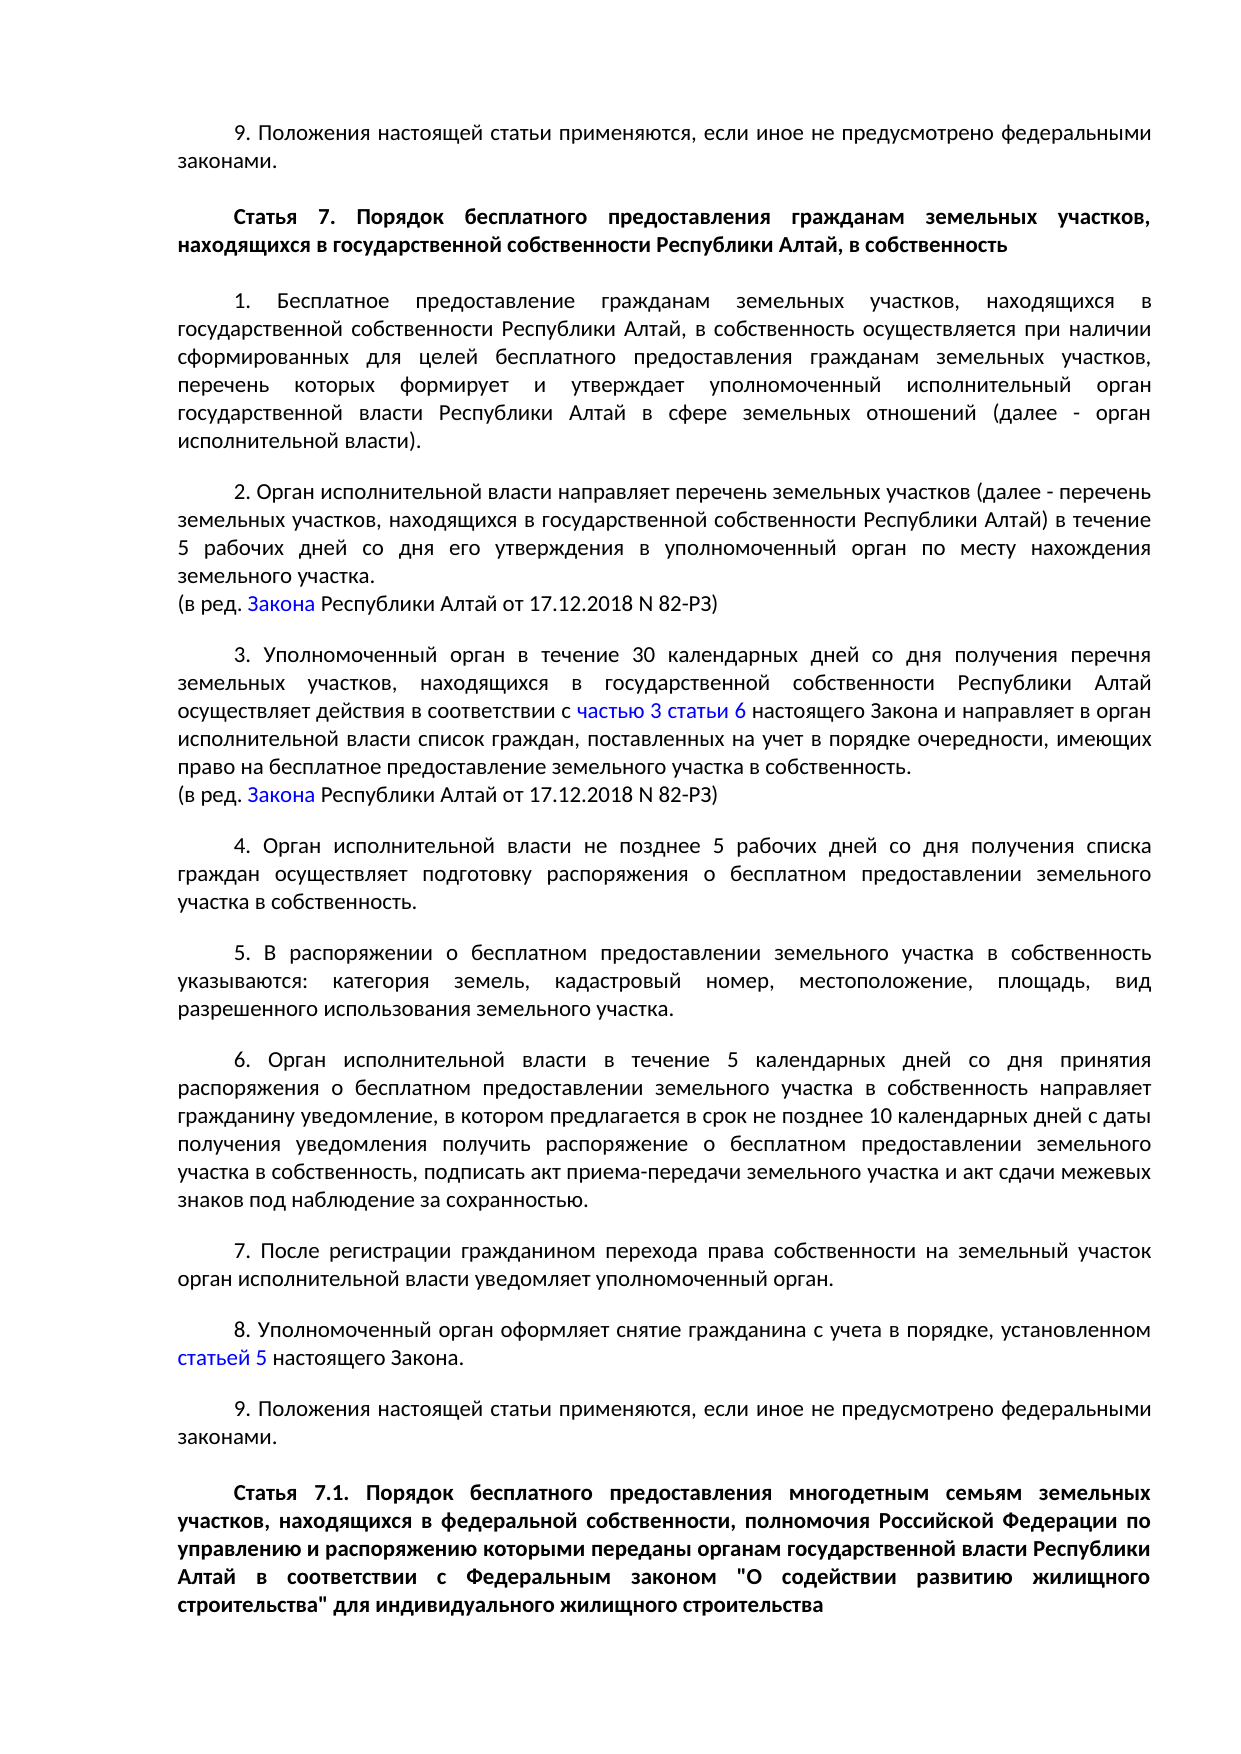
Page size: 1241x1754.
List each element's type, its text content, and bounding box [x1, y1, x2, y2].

title Статья 7.1. Порядок бесплатного предоставления многодетным семьям земельных участков, находящихся в федеральной собственности, полномочия Российской Федерации по управлению и распоряжению которыми переданы органам государственной власти Республики Алтай в соответствии с Федеральным законом "О содействии развитию жилищного строительства" для индивидуального жилищного строительства [177, 1478, 1152, 1618]
text 4. Орган исполнительной власти не позднее 5 рабочих дней со дня получения списка граждан осуществляет подготовку распоряжения о бесплатном предоставлении земельного участка в собственность. [177, 831, 1152, 915]
text 1. Бесплатное предоставление гражданам земельных участков, находящихся в государственной собственности Республики Алтай, в собственность осуществляется при наличии сформированных для целей бесплатного предоставления гражданам земельных участков, перечень которых формирует и утверждает уполномоченный исполнительный орган государственной власти Республики Алтай в сфере земельных отношений (далее - орган исполнительной власти). [177, 286, 1152, 454]
text 8. Уполномоченный орган оформляет снятие гражданина с учета в порядке, установленном статьей 5 настоящего Закона. [177, 1315, 1152, 1371]
title Статья 7. Порядок бесплатного предоставления гражданам земельных участков, находящихся в государственной собственности Республики Алтай, в собственность [177, 202, 1152, 258]
text (в ред. Закона Республики Алтай от 17.12.2018 N 82-РЗ) [177, 589, 1152, 617]
text 6. Орган исполнительной власти в течение 5 календарных дней со дня принятия распоряжения о бесплатном предоставлении земельного участка в собственность направляет гражданину уведомление, в котором предлагается в срок не позднее 10 календарных дней с даты получения уведомления получить распоряжение о бесплатном предоставлении земельного участка в собственность, подписать акт приема-передачи земельного участка и акт сдачи межевых знаков под наблюдение за сохранностью. [177, 1045, 1152, 1213]
text 9. Положения настоящей статьи применяются, если иное не предусмотрено федеральными законами. [177, 1394, 1152, 1450]
text 5. В распоряжении о бесплатном предоставлении земельного участка в собственность указываются: категория земель, кадастровый номер, местоположение, площадь, вид разрешенного использования земельного участка. [177, 938, 1152, 1022]
text 3. Уполномоченный орган в течение 30 календарных дней со дня получения перечня земельных участков, находящихся в государственной собственности Республики Алтай осуществляет действия в соответствии с частью 3 статьи 6 настоящего Закона и направляет в орган исполнительной власти список граждан, поставленных на учет в порядке очередности, имеющих право на бесплатное предоставление земельного участка в собственность. [177, 640, 1152, 780]
text (в ред. Закона Республики Алтай от 17.12.2018 N 82-РЗ) [177, 780, 1152, 808]
text 2. Орган исполнительной власти направляет перечень земельных участков (далее - перечень земельных участков, находящихся в государственной собственности Республики Алтай) в течение 5 рабочих дней со дня его утверждения в уполномоченный орган по месту нахождения земельного участка. [177, 477, 1152, 589]
text 9. Положения настоящей статьи применяются, если иное не предусмотрено федеральными законами. [177, 118, 1152, 174]
text 7. После регистрации гражданином перехода права собственности на земельный участок орган исполнительной власти уведомляет уполномоченный орган. [177, 1236, 1152, 1292]
